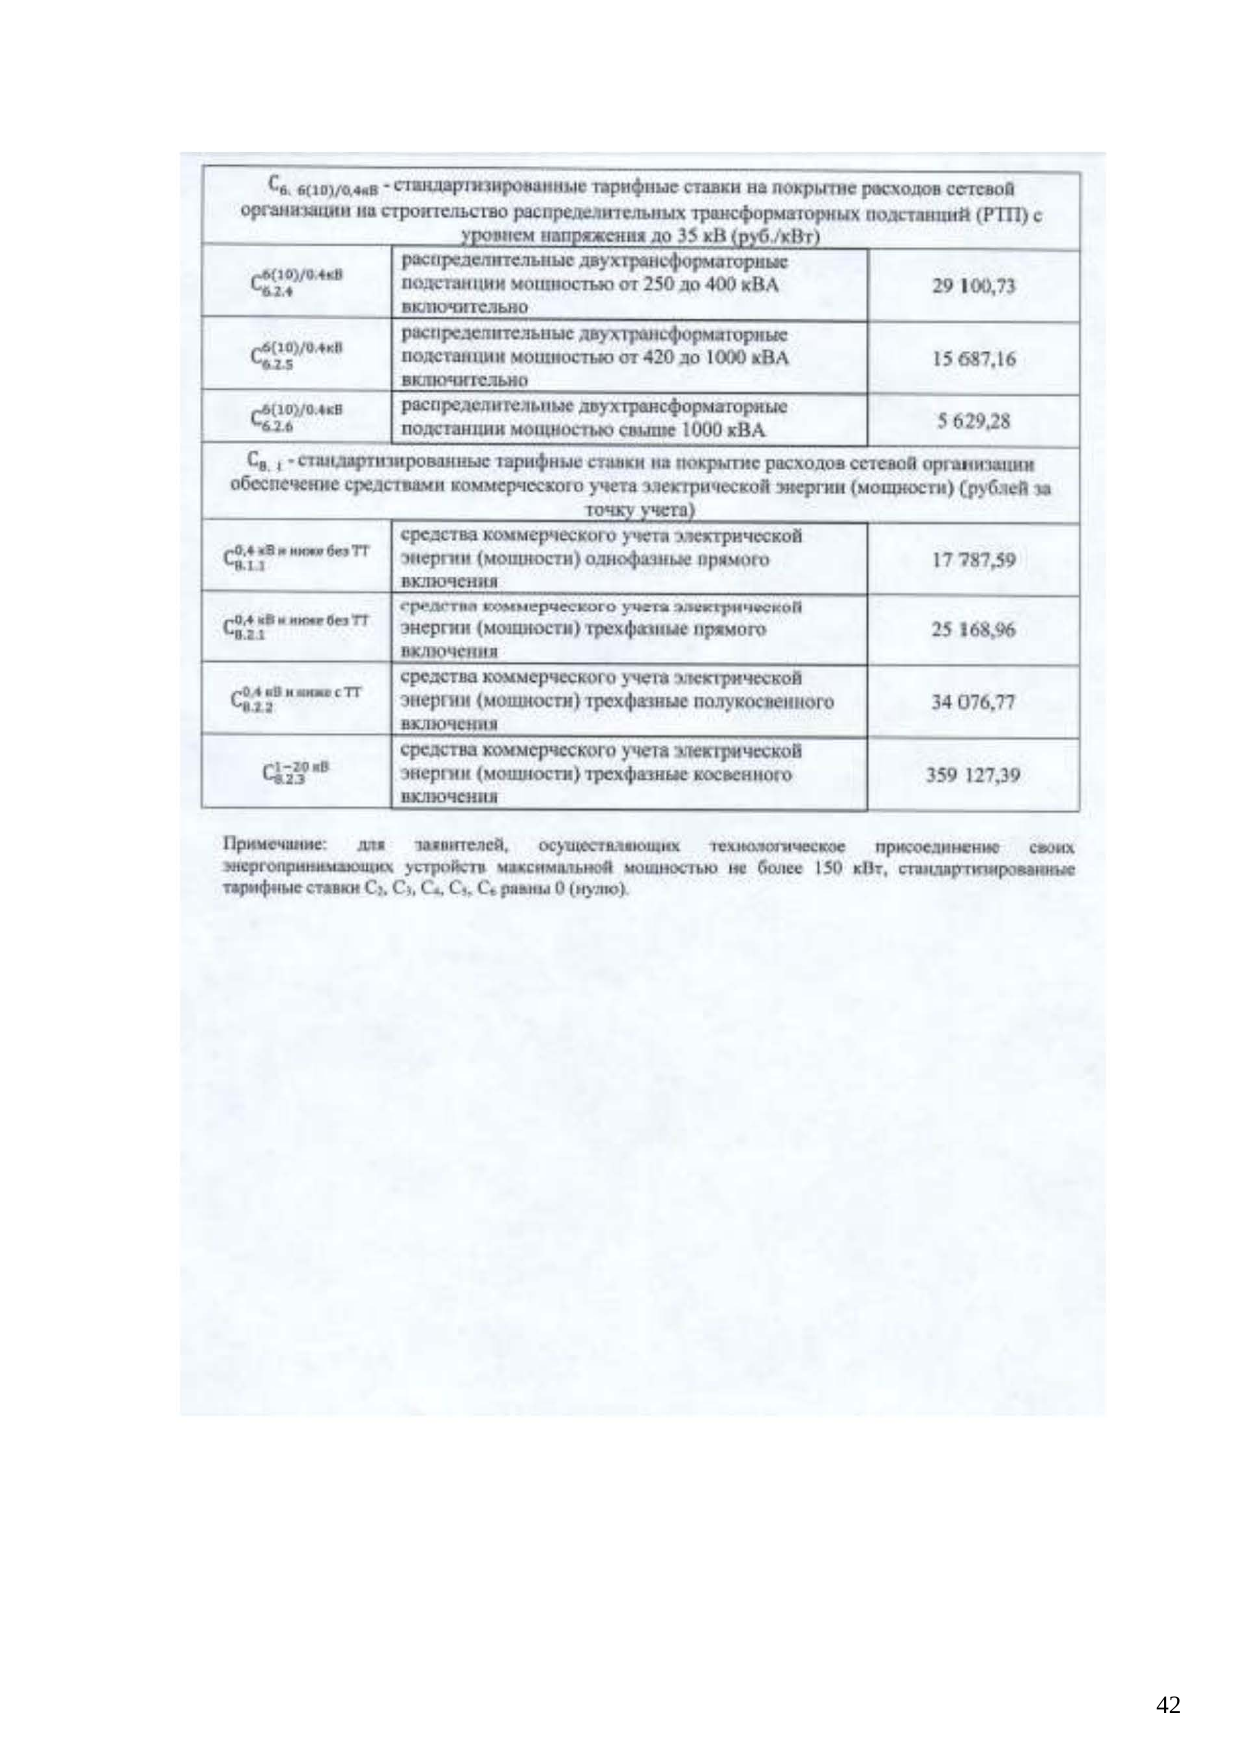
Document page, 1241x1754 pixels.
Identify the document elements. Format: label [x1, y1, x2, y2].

picture [103, 88, 1181, 1612]
